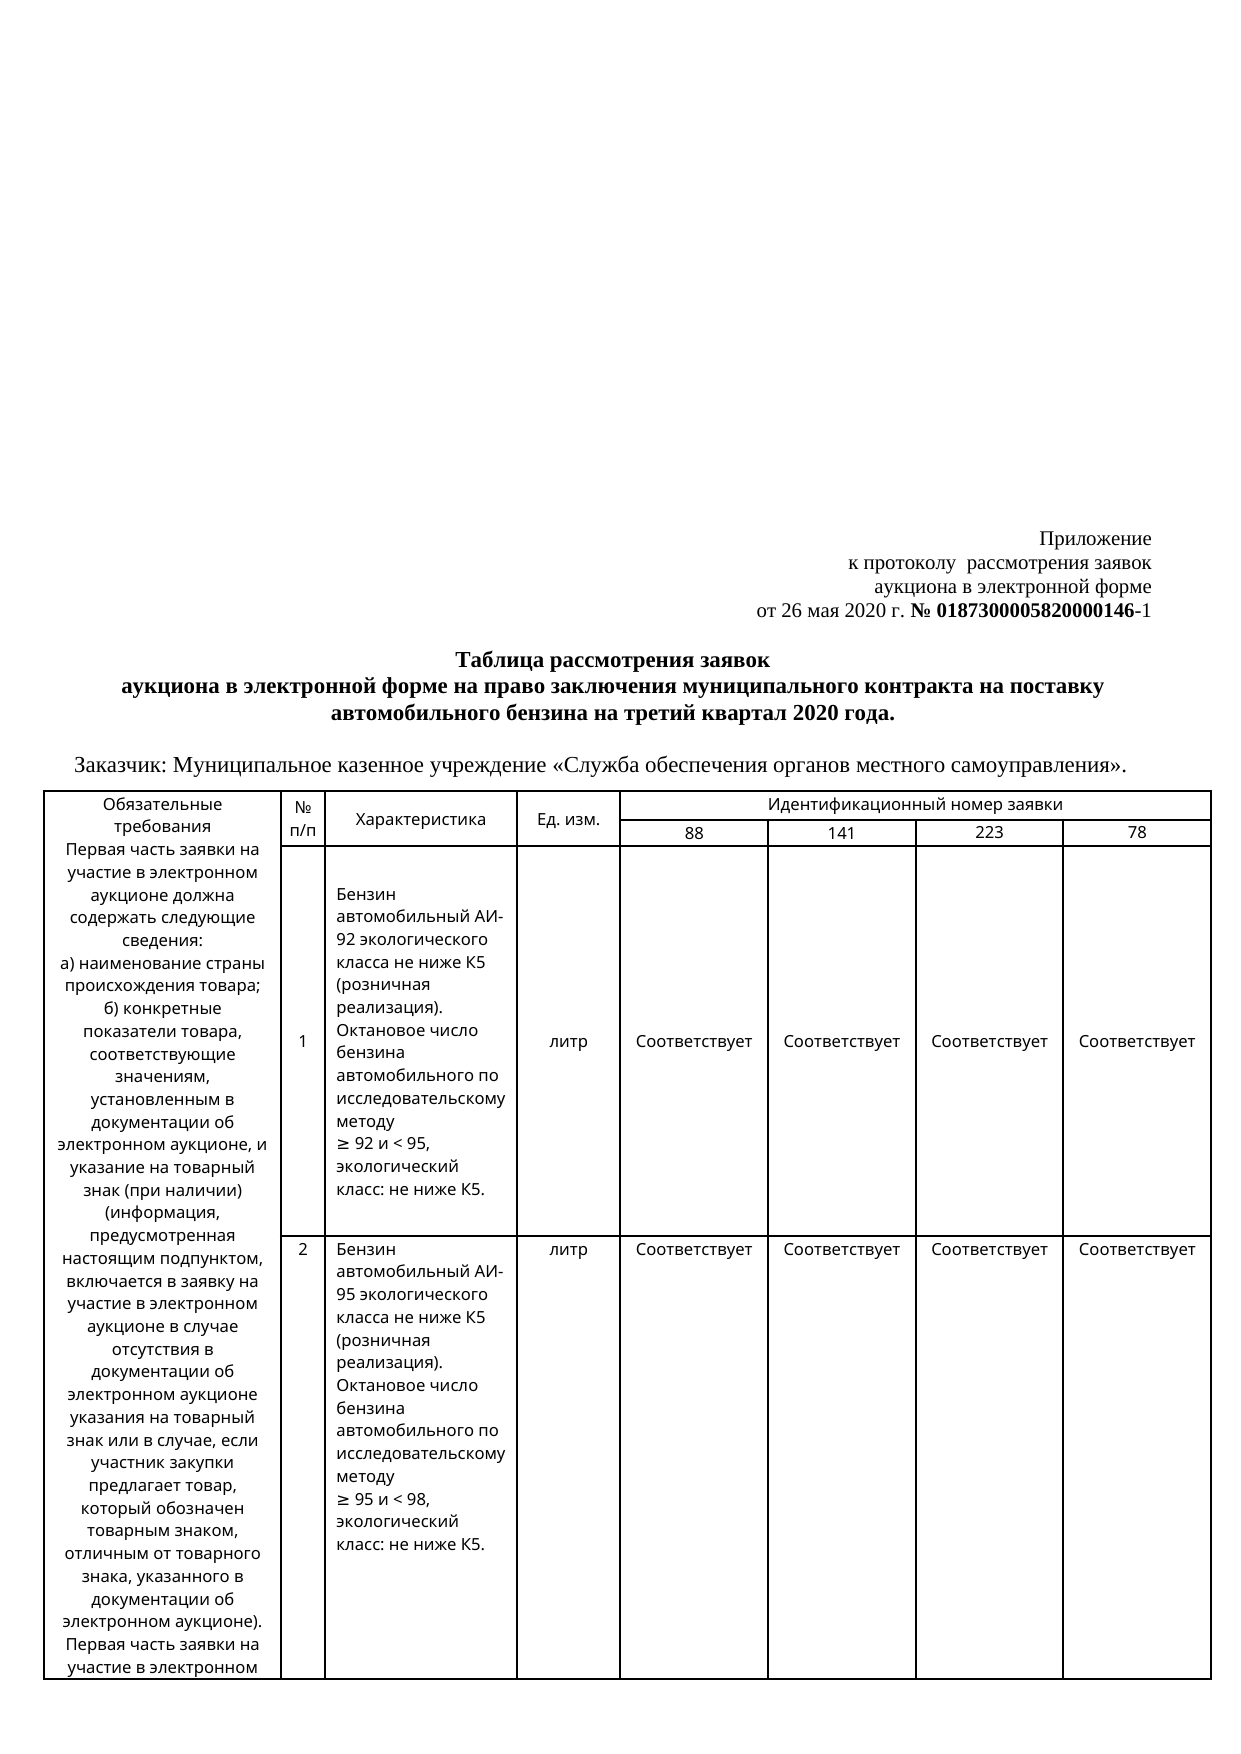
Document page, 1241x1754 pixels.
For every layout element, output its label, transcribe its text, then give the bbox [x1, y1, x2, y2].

table_header Идентификационный номер заявки [621, 792, 1210, 818]
table_header Характеристика [326, 792, 516, 845]
table_cell Соответствует [769, 847, 915, 1235]
text аукциона в электронной форме на право заключения муниципального контракта на поставку автомобильного бензина на третий квартал 2020 года. [74, 672, 1152, 725]
text Заказчик: Муниципальное казенное учреждение «Служба обеспечения органов местного самоуправления». [74, 751, 1152, 778]
table_cell Соответствует [621, 1237, 767, 1678]
table_cell Соответствует [769, 1237, 915, 1678]
table_cell Соответствует [621, 847, 767, 1235]
table_header № п/п [282, 792, 324, 845]
table_cell Соответствует [1064, 1237, 1210, 1678]
text аукциона в электронной форме [74, 574, 1152, 598]
table_cell литр [518, 847, 619, 1235]
text от 26 мая 2020 г. № 0187300005820000146-1 [74, 598, 1152, 622]
table_cell Соответствует [1064, 847, 1210, 1235]
text Таблица рассмотрения заявок [74, 646, 1152, 672]
table_cell 223 [917, 821, 1062, 845]
text Приложение [74, 526, 1152, 550]
text к протоколу рассмотрения заявок [74, 550, 1152, 574]
table_cell 78 [1064, 821, 1210, 845]
table_header Ед. изм. [518, 792, 619, 845]
table_cell 141 [769, 821, 915, 845]
table_cell 88 [621, 821, 767, 845]
table_cell Соответствует [917, 1237, 1062, 1678]
table_header Обязательные требования Первая часть заявки на участие в электронном аукционе должна содержать следующие сведения: а) наименование страны происхождения товара; б) конкретные показатели товара, соответствующие значениям, установленным в документации об электронном аукционе, и указание на товарный знак (при наличии) (информация, предусмотренная настоящим подпунктом, включается в заявку на участие в электронном аукционе в случае отсутствия в документации об электронном аукционе указания на товарный знак или в случае, если участник закупки предлагает товар, который обозначен товарным знаком, отличным от товарного знака, указанного в документации об электронном аукционе). Первая часть заявки на участие в электронном аукционе может содержать эскиз, рисунок, чертеж, фотографию, иное изображение товара, на поставку которого заключается контракт. [45, 792, 280, 1678]
table_cell Соответствует [917, 847, 1062, 1235]
table_cell 2 [282, 1237, 324, 1678]
table_cell Бензин автомобильный АИ-92 экологического класса не ниже К5 (розничная реализация). Октановое число бензина автомобильного по исследовательскому методу ≥ 92 и < 95, экологический класс: не ниже К5. [326, 847, 516, 1235]
table_cell 1 [282, 847, 324, 1235]
table_cell литр [518, 1237, 619, 1678]
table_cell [326, 1237, 516, 1678]
